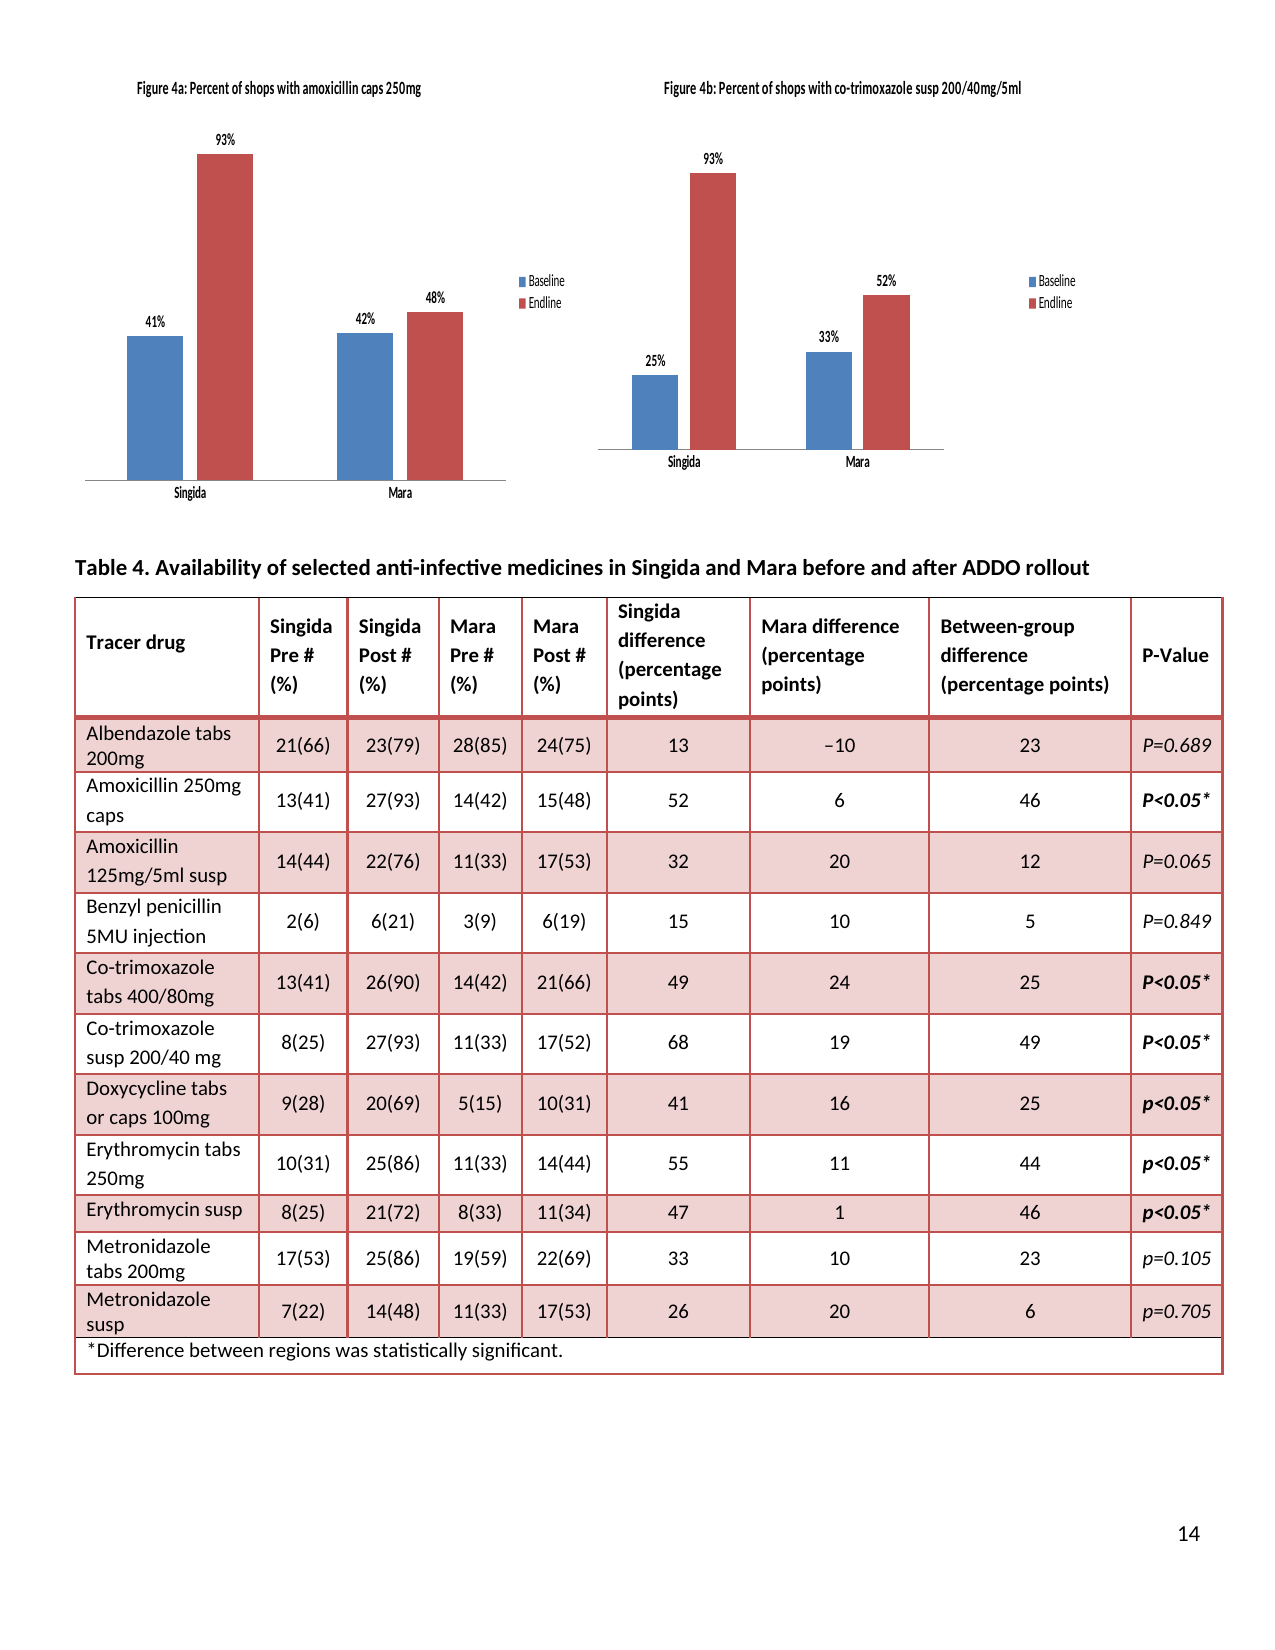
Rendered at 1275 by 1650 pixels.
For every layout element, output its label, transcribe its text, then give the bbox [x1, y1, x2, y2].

table_cell 9(28) [260, 1075, 346, 1134]
table_header Mara Pre # (%) [440, 598, 521, 715]
table_cell 14(48) [349, 1286, 438, 1337]
table_header Mara difference (percentage points) [751, 598, 928, 715]
table_cell 11 [751, 1136, 928, 1194]
table_cell 1 [751, 1196, 928, 1231]
table_cell Amoxicillin 250mg caps [76, 773, 258, 831]
table_cell 33 [608, 1233, 749, 1284]
table_cell 27(93) [349, 1015, 438, 1073]
table_cell p<0.05* [1132, 1075, 1221, 1134]
table_cell 14(42) [440, 773, 521, 831]
table_cell 7(22) [260, 1286, 346, 1337]
table_cell Albendazole tabs 200mg [76, 720, 258, 771]
table_cell 6(21) [349, 894, 438, 952]
table_cell 14(44) [260, 833, 346, 892]
table_cell 13 [608, 720, 749, 771]
table_cell 17(53) [523, 1286, 606, 1337]
table_cell P<0.05* [1132, 954, 1221, 1013]
table_cell 5(15) [440, 1075, 521, 1134]
table_cell 44 [930, 1136, 1130, 1194]
table_cell 21(72) [349, 1196, 438, 1231]
table_cell 6 [751, 773, 928, 831]
table_cell 10(31) [523, 1075, 606, 1134]
table_cell 49 [930, 1015, 1130, 1073]
table_cell 21(66) [260, 720, 346, 771]
table_cell 17(53) [260, 1233, 346, 1284]
table_cell 8(25) [260, 1196, 346, 1231]
table_cell 49 [608, 954, 749, 1013]
table_header Singida Post # (%) [349, 598, 438, 715]
table_header Tracer drug [76, 598, 258, 715]
table_cell 20 [751, 1286, 928, 1337]
table_cell 16 [751, 1075, 928, 1134]
table_cell p<0.05* [1132, 1196, 1221, 1231]
table_header Singida difference (percentage points) [608, 598, 749, 715]
table_cell 6(19) [523, 894, 606, 952]
table_cell 17(52) [523, 1015, 606, 1073]
table_cell 8(33) [440, 1196, 521, 1231]
table_cell 23(79) [349, 720, 438, 771]
table_cell Co-trimoxazole susp 200/40 mg [76, 1015, 258, 1073]
table_cell 5 [930, 894, 1130, 952]
table_header Mara Post # (%) [523, 598, 606, 715]
table_cell 10(31) [260, 1136, 346, 1194]
table_cell p<0.05* [1132, 1136, 1221, 1194]
table_cell Erythromycin tabs 250mg [76, 1136, 258, 1194]
table_cell p=0.705 [1132, 1286, 1221, 1337]
table_cell 21(66) [523, 954, 606, 1013]
table_cell 52 [608, 773, 749, 831]
table_cell *Difference between regions was statistically significant. [76, 1338, 1221, 1373]
table_cell P=0.689 [1132, 720, 1221, 771]
table_header P-Value [1132, 598, 1221, 715]
table_cell Co-trimoxazole tabs 400/80mg [76, 954, 258, 1013]
table_cell 20 [751, 833, 928, 892]
table_cell 15(48) [523, 773, 606, 831]
table_cell Amoxicillin 125mg/5ml susp [76, 833, 258, 892]
table_cell 14(44) [523, 1136, 606, 1194]
table_cell 14(42) [440, 954, 521, 1013]
table_cell 3(9) [440, 894, 521, 952]
table_cell 13(41) [260, 954, 346, 1013]
table_cell 46 [930, 1196, 1130, 1231]
table_cell 23 [930, 1233, 1130, 1284]
table_cell 25(86) [349, 1136, 438, 1194]
table_cell 12 [930, 833, 1130, 892]
table_cell 26 [608, 1286, 749, 1337]
table_cell Metronidazole tabs 200mg [76, 1233, 258, 1284]
table_cell P=0.065 [1132, 833, 1221, 892]
table_cell 2(6) [260, 894, 346, 952]
table_cell 25 [930, 1075, 1130, 1134]
table_cell Doxycycline tabs or caps 100mg [76, 1075, 258, 1134]
table_cell 11(33) [440, 1286, 521, 1337]
table_cell 15 [608, 894, 749, 952]
table_cell Benzyl penicillin 5MU injection [76, 894, 258, 952]
table_cell 25 [930, 954, 1130, 1013]
table_header Between-group difference (percentage points) [930, 598, 1130, 715]
table_cell 24(75) [523, 720, 606, 771]
table_cell 28(85) [440, 720, 521, 771]
table_cell 19(59) [440, 1233, 521, 1284]
table_cell 41 [608, 1075, 749, 1134]
table_cell 68 [608, 1015, 749, 1073]
table_cell P=0.849 [1132, 894, 1221, 952]
table_cell 11(34) [523, 1196, 606, 1231]
table_cell 10 [751, 1233, 928, 1284]
table_cell 20(69) [349, 1075, 438, 1134]
table_cell 11(33) [440, 833, 521, 892]
table_cell 23 [930, 720, 1130, 771]
table_cell 25(86) [349, 1233, 438, 1284]
table_cell 22(76) [349, 833, 438, 892]
table_cell P<0.05* [1132, 773, 1221, 831]
table_cell 32 [608, 833, 749, 892]
table_cell 6 [930, 1286, 1130, 1337]
table_cell –10 [751, 720, 928, 771]
table_cell P<0.05* [1132, 1015, 1221, 1073]
table_cell 10 [751, 894, 928, 952]
table_cell 24 [751, 954, 928, 1013]
table_cell 8(25) [260, 1015, 346, 1073]
table_cell 22(69) [523, 1233, 606, 1284]
table_cell 26(90) [349, 954, 438, 1013]
table_cell 27(93) [349, 773, 438, 831]
table_cell 19 [751, 1015, 928, 1073]
table_cell 11(33) [440, 1136, 521, 1194]
table_cell 47 [608, 1196, 749, 1231]
table_cell Erythromycin susp [76, 1196, 258, 1231]
table_cell p=0.105 [1132, 1233, 1221, 1284]
table_cell Metronidazole susp [76, 1286, 258, 1337]
table_header Singida Pre # (%) [260, 598, 346, 715]
table_cell 11(33) [440, 1015, 521, 1073]
text Table 4. Availability of selected anti-infective medicines in Singida and Mara before and after ADDO rollout [75, 553, 1200, 581]
table_cell 46 [930, 773, 1130, 831]
table_cell 13(41) [260, 773, 346, 831]
table_cell 55 [608, 1136, 749, 1194]
table_cell 17(53) [523, 833, 606, 892]
